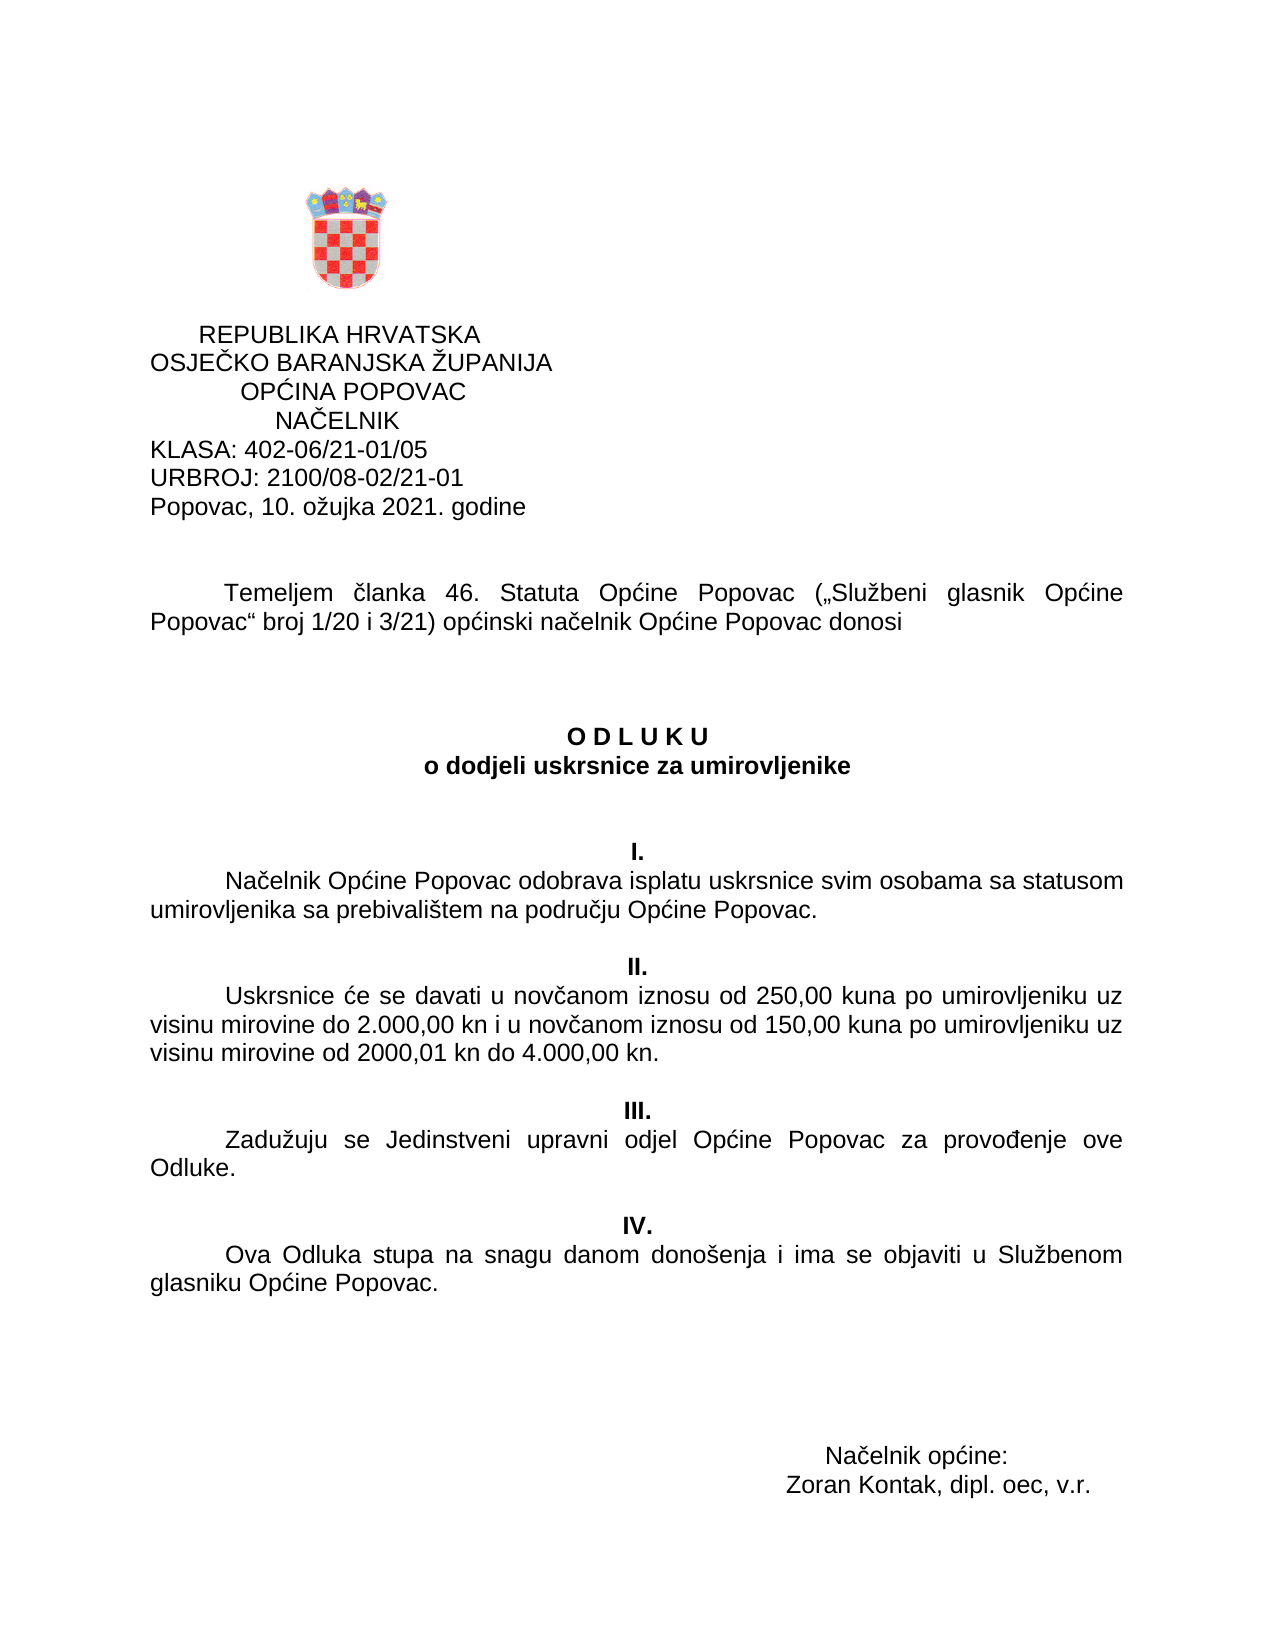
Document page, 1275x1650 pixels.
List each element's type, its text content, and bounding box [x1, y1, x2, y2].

text Popovac, 10. ožujka 2021. godine [150, 492, 1125, 521]
text Zadužuju se Jedinstveni upravni odjel Općine Popovac za provođenje ove Odluke. [150, 1124, 1125, 1182]
text URBROJ: 2100/08-02/21-01 [150, 463, 1125, 492]
text OSJEČKO BARANJSKA ŽUPANIJA [150, 348, 1125, 377]
text III. [150, 1096, 1125, 1124]
text o dodjeli uskrsnice za umirovljenike [150, 751, 1125, 779]
text NAČELNIK [150, 406, 1125, 434]
text KLASA: 402-06/21-01/05 [150, 434, 1125, 463]
text Načelnik Općine Popovac odobrava isplatu uskrsnice svim osobama sa statusom umirovljenika sa prebivalištem na području Općine Popovac. [150, 866, 1125, 923]
text Načelnik općine: [150, 1441, 1125, 1469]
text IV. [150, 1211, 1125, 1239]
text Uskrsnice će se davati u novčanom iznosu od 250,00 kuna po umirovljeniku uz visinu mirovine do 2.000,00 kn i u novčanom iznosu od 150,00 kuna po umirovljeniku uz visinu mirovine od 2000,01 kn do 4.000,00 kn. [150, 981, 1125, 1067]
text Ova Odluka stupa na snagu danom donošenja i ima se objaviti u Službenom glasniku Općine Popovac. [150, 1239, 1125, 1297]
text Temeljem članka 46. Statuta Općine Popovac („Službeni glasnik Općine Popovac“ broj 1/20 i 3/21) općinski načelnik Općine Popovac donosi [150, 578, 1125, 636]
picture [303, 183, 390, 291]
text REPUBLIKA HRVATSKA [150, 319, 1125, 348]
text Zoran Kontak, dipl. oec, v.r. [150, 1469, 1125, 1498]
text I. [150, 837, 1125, 866]
text II. [150, 952, 1125, 981]
text O D L U K U [150, 722, 1125, 751]
text OPĆINA POPOVAC [150, 377, 1125, 406]
